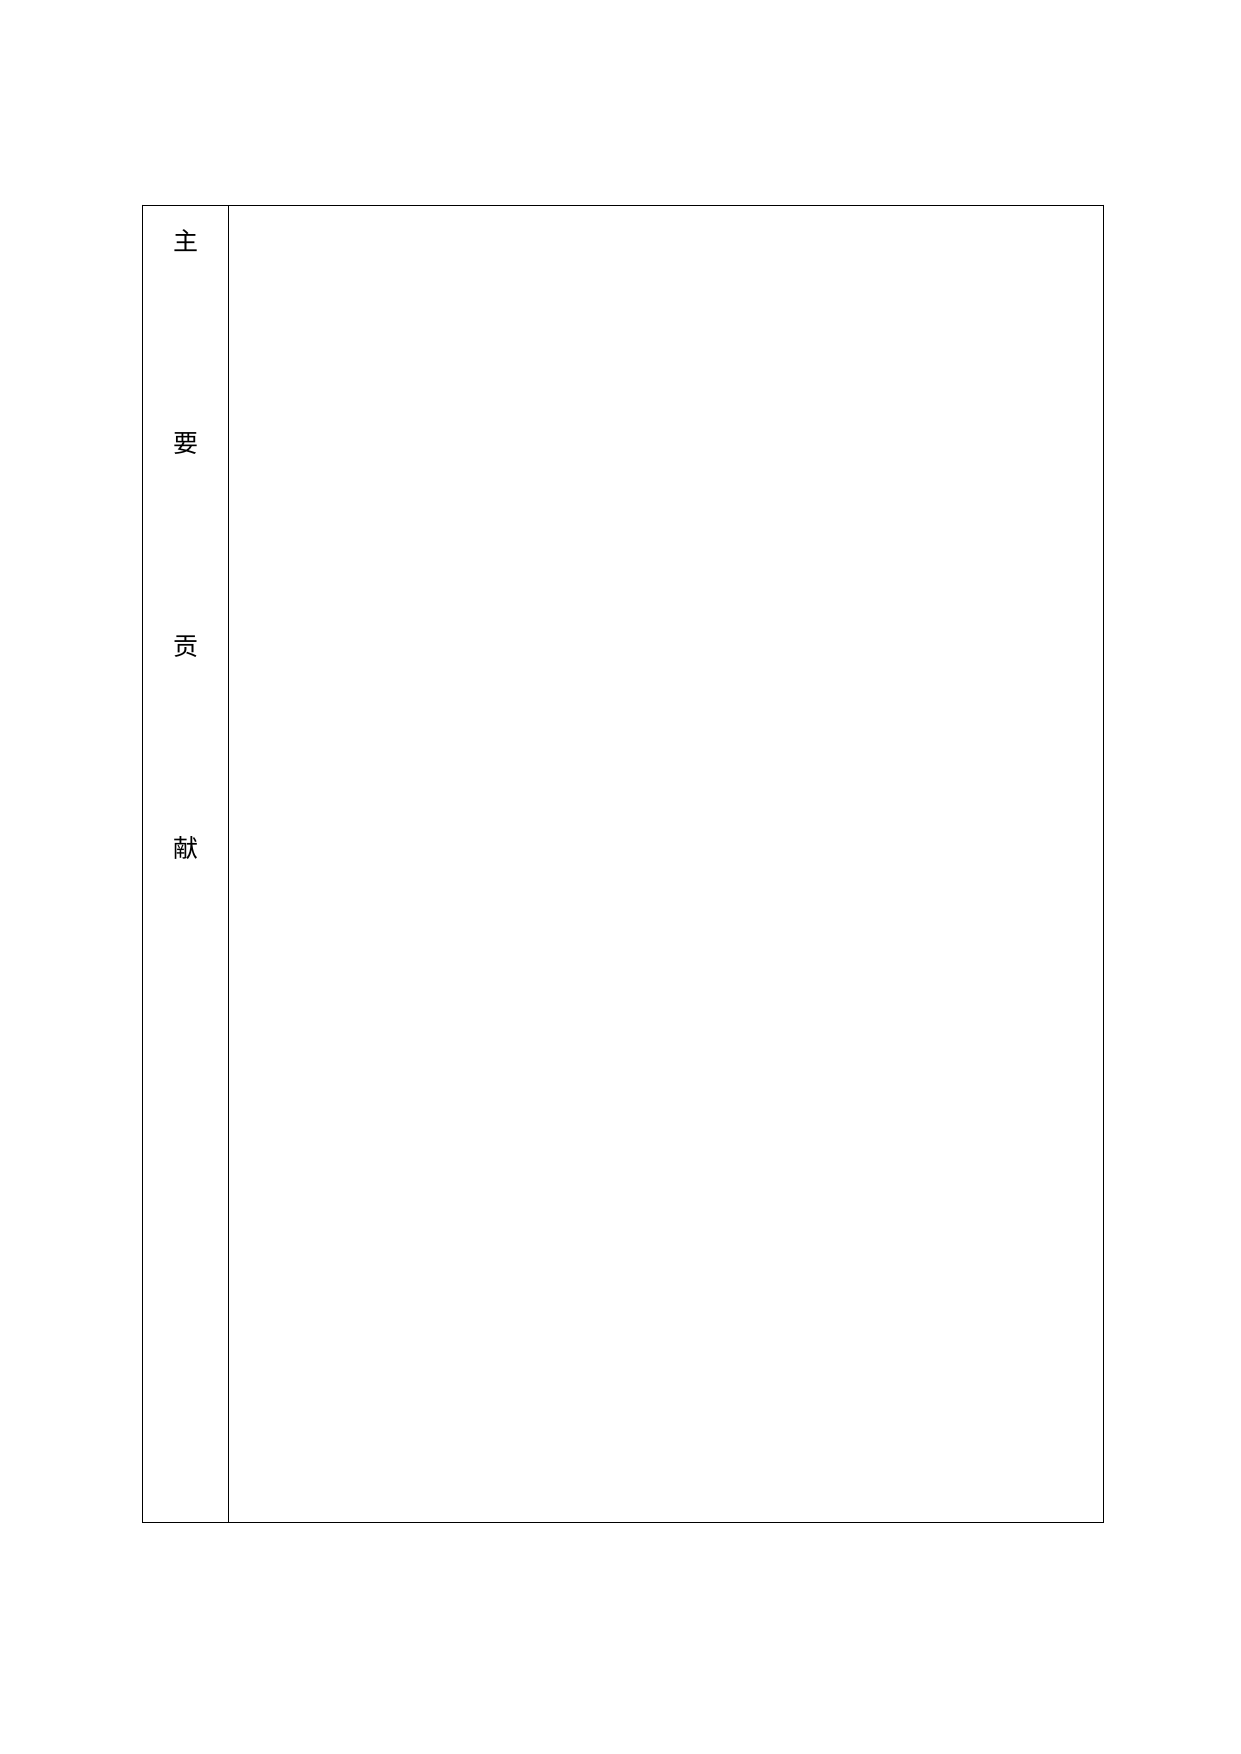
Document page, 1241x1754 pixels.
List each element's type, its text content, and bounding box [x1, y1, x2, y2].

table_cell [229, 206, 1103, 1522]
table_cell 主 要 贡 献 [143, 206, 228, 1522]
